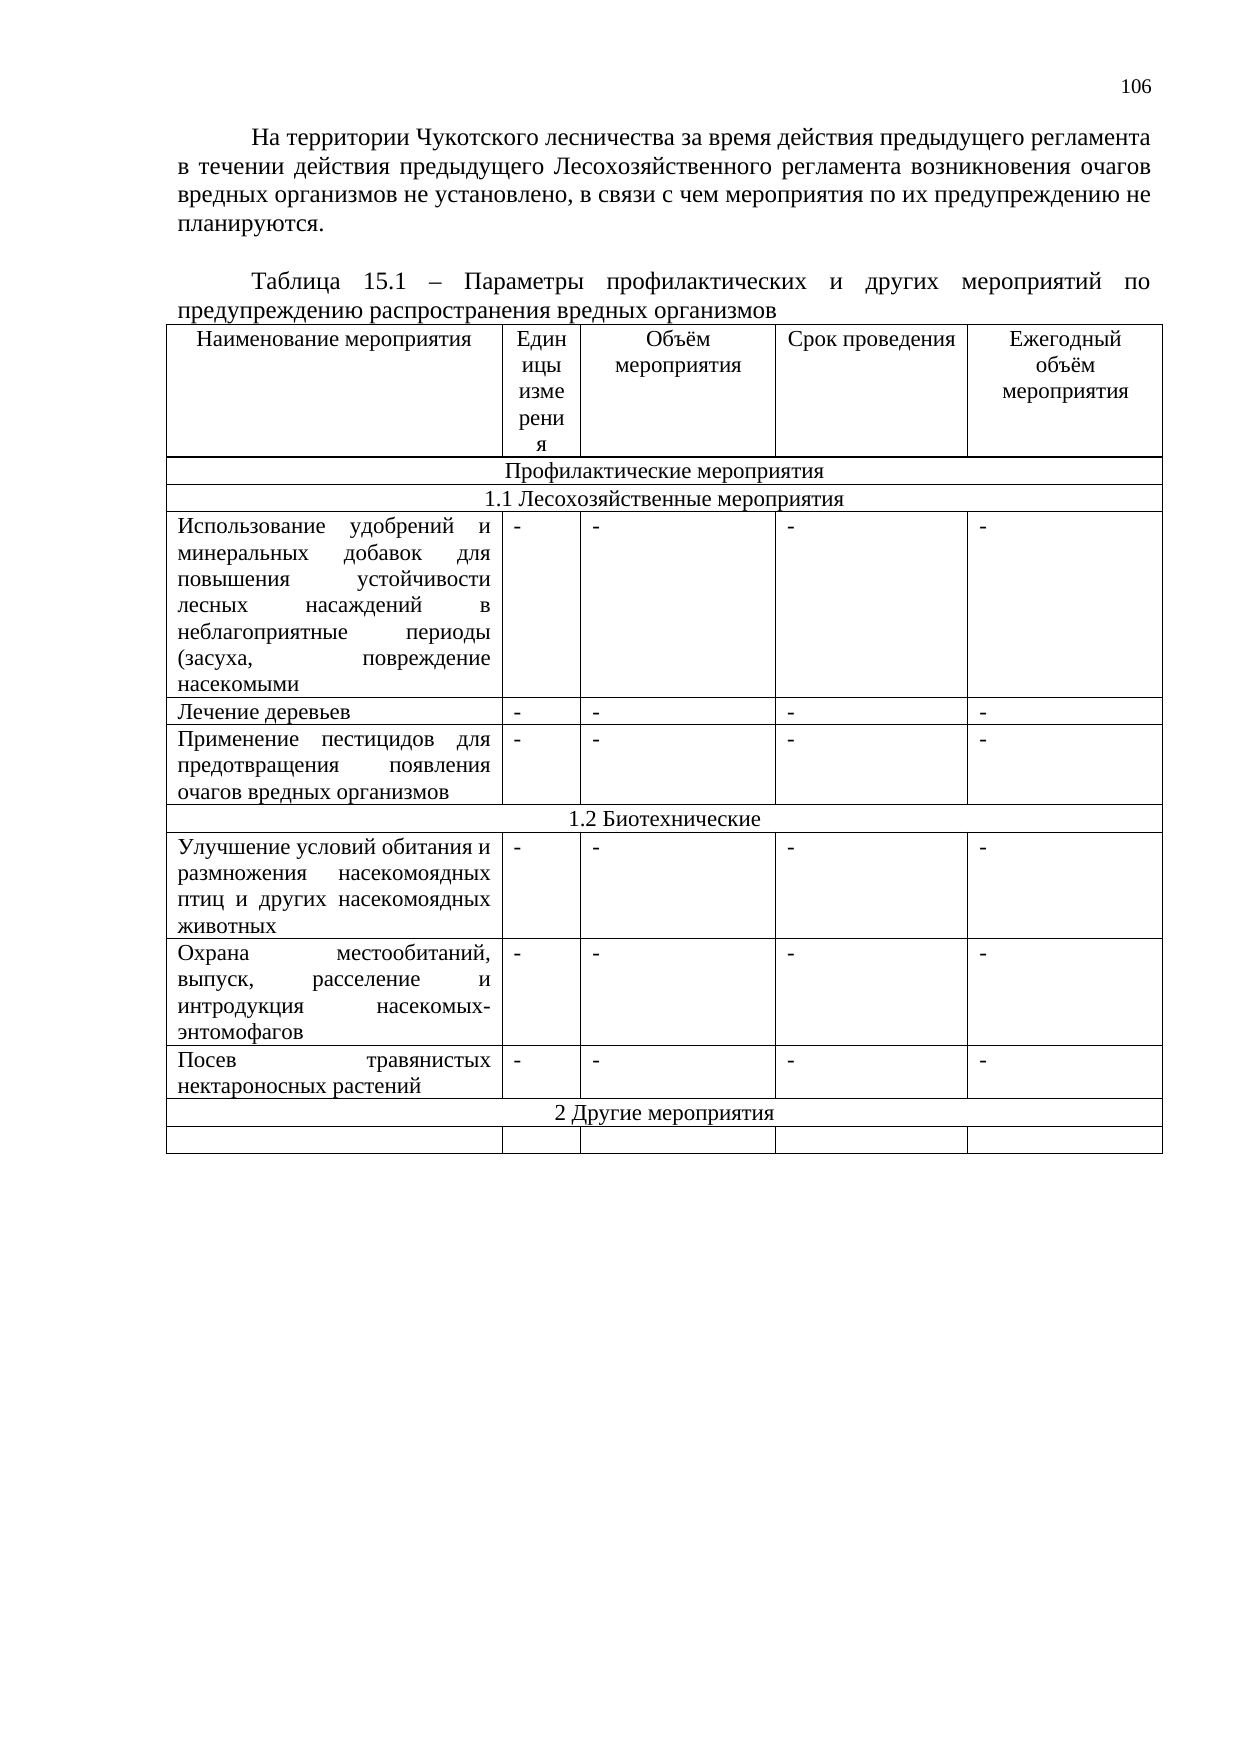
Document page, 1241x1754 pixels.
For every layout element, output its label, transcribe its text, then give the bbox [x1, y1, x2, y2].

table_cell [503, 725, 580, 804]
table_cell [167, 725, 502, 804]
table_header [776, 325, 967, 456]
text Таблица 15.1 – Параметры профилактических и других мероприятий по предупреждению распространения вредных организмов [177, 266, 1152, 324]
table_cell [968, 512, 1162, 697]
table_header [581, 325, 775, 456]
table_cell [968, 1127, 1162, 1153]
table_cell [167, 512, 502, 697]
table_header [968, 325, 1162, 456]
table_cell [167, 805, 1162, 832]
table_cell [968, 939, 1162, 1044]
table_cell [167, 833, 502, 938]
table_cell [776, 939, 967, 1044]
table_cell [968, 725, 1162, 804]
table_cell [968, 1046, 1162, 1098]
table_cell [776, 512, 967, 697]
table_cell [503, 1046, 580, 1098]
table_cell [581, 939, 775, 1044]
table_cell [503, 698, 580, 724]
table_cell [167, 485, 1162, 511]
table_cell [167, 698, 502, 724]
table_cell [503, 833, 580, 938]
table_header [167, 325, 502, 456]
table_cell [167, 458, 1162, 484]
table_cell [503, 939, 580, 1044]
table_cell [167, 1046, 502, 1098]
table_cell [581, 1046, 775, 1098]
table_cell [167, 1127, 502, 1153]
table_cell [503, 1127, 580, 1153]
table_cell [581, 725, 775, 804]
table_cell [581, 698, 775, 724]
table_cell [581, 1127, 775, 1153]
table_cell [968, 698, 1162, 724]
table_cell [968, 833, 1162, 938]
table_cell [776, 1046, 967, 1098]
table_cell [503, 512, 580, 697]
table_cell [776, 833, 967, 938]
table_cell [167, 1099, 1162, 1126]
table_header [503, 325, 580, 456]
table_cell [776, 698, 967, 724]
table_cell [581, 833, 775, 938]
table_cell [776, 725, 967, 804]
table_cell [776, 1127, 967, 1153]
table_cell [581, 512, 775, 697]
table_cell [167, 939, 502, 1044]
text На территории Чукотского лесничества за время действия предыдущего регламента в течении действия предыдущего Лесохозяйственного регламента возникновения очагов вредных организмов не установлено, в связи с чем мероприятия по их предупреждению не планируются. [177, 122, 1152, 237]
